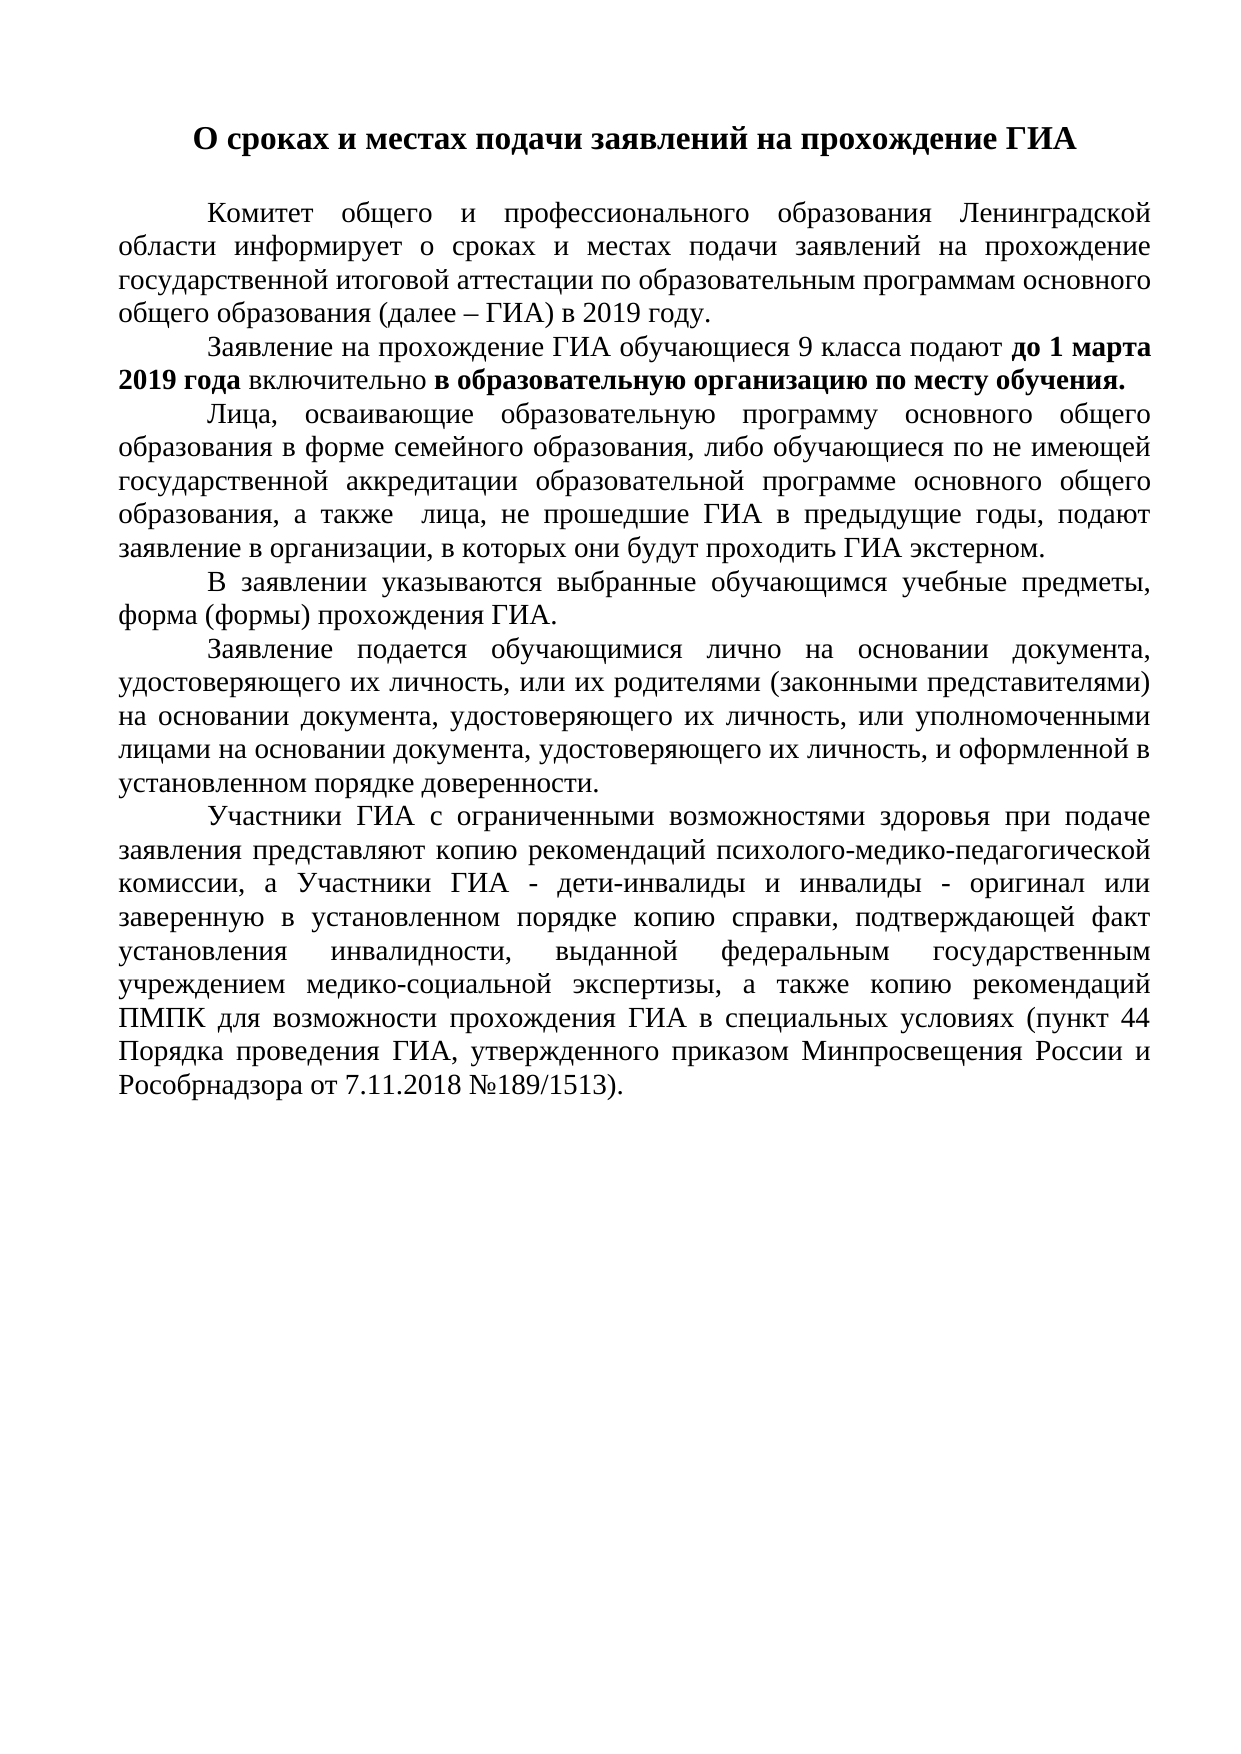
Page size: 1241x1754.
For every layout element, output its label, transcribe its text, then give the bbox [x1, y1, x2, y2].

text Комитет общего и профессионального образования Ленинградской области информирует о сроках и местах подачи заявлений на прохождение государственной итоговой аттестации по образовательным программам основного общего образования (далее – ГИА) в 2019 году. [118, 195, 1152, 329]
text Участники ГИА с ограниченными возможностями здоровья при подаче заявления представляют копию рекомендаций психолого-медико-педагогической комиссии, а Участники ГИА - дети-инвалиды и инвалиды - оригинал или заверенную в установленном порядке копию справки, подтверждающей факт установления инвалидности, выданной федеральным государственным учреждением медико-социальной экспертизы, а также копию рекомендаций ПМПК для возможности прохождения ГИА в специальных условиях (пункт 44 Порядка проведения ГИА, утвержденного приказом Минпросвещения России и Рособрнадзора от 7.11.2018 №189/1513). [118, 798, 1152, 1100]
text В заявлении указываются выбранные обучающимся учебные предметы, форма (формы) прохождения ГИА. [118, 564, 1152, 631]
text Заявление подается обучающимися лично на основании документа, удостоверяющего их личность, или их родителями (законными представителями) на основании документа, удостоверяющего их личность, или уполномоченными лицами на основании документа, удостоверяющего их личность, и оформленной в установленном порядке доверенности. [118, 631, 1152, 798]
text Заявление на прохождение ГИА обучающиеся 9 класса подают до 1 марта 2019 года включительно в образовательную организацию по месту обучения. [118, 329, 1152, 396]
text Лица, осваивающие образовательную программу основного общего образования в форме семейного образования, либо обучающиеся по не имеющей государственной аккредитации образовательной программе основного общего образования, а также лица, не прошедшие ГИА в предыдущие годы, подают заявление в организации, в которых они будут проходить ГИА экстерном. [118, 396, 1152, 564]
text О сроках и местах подачи заявлений на прохождение ГИА [118, 118, 1152, 156]
